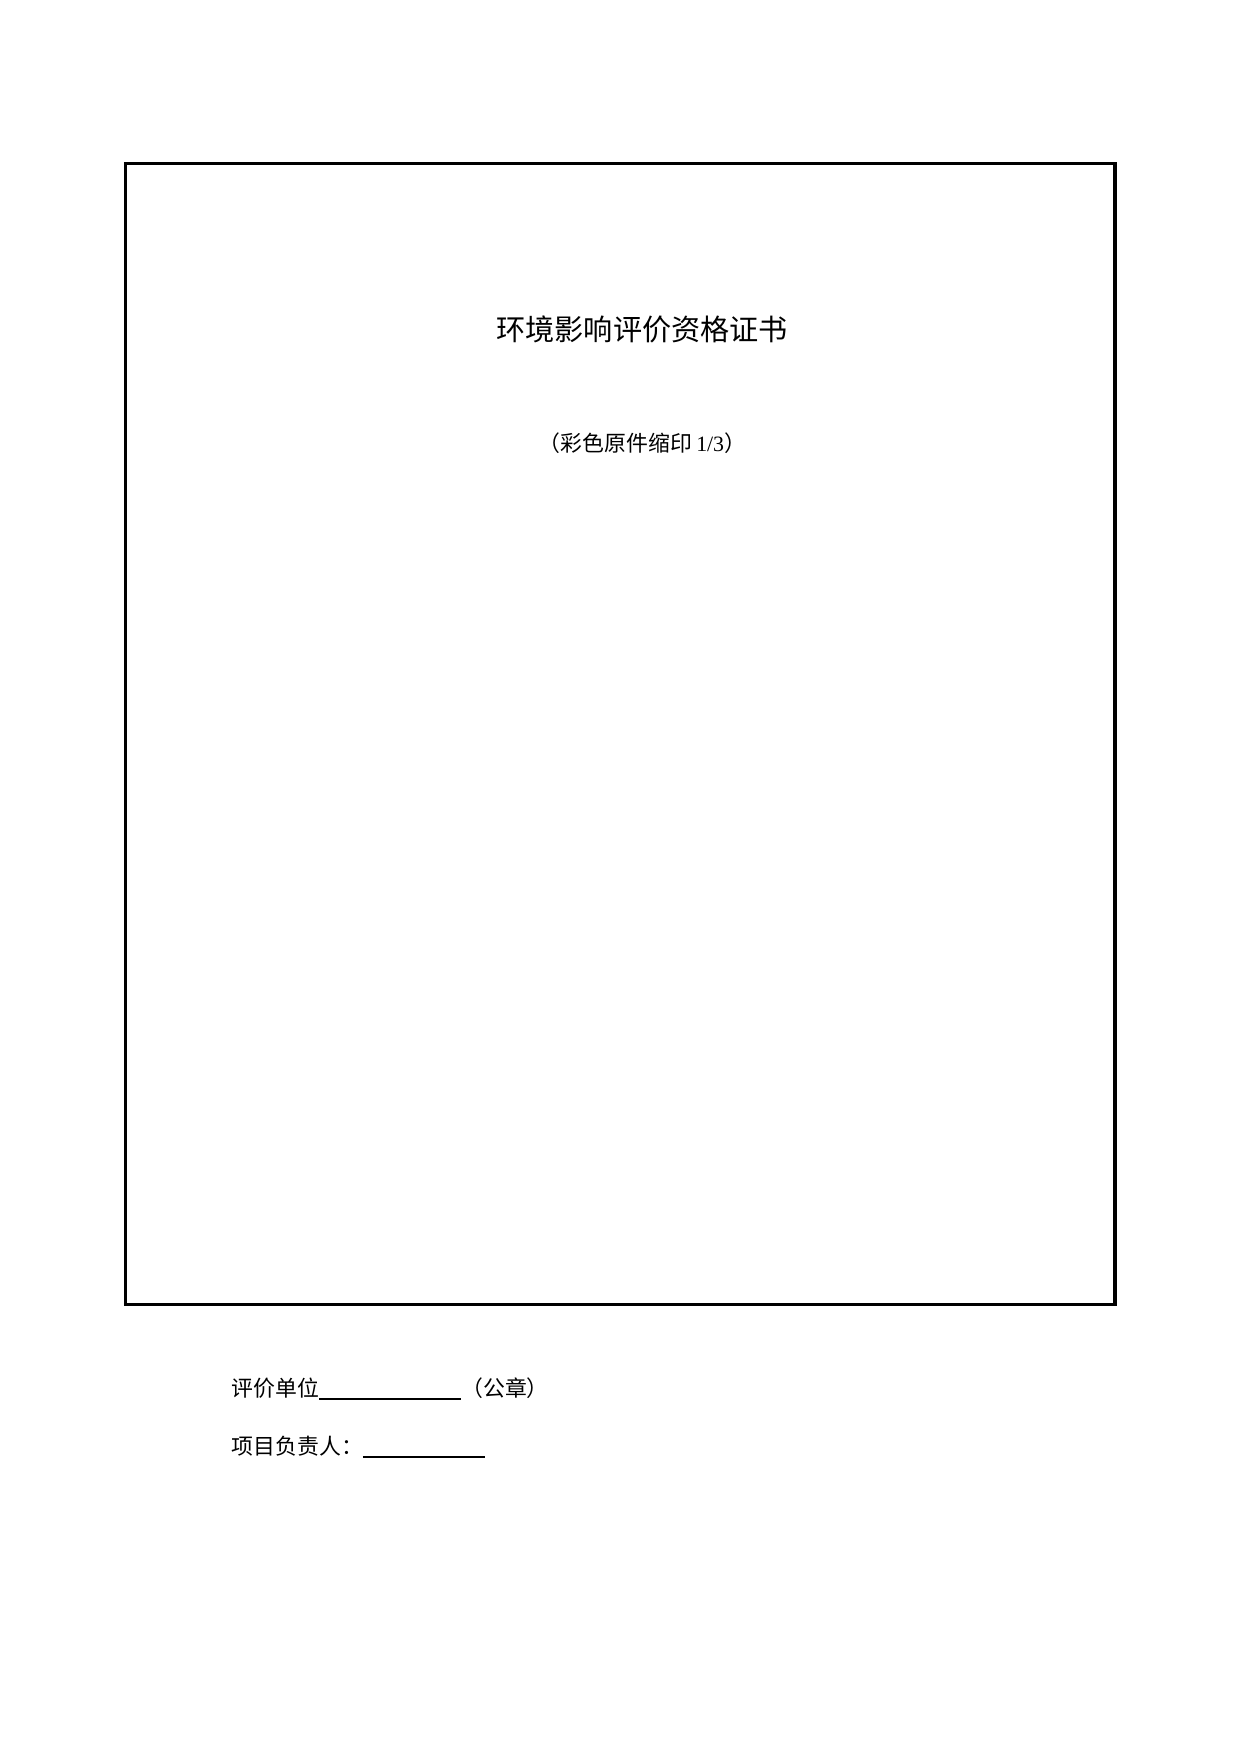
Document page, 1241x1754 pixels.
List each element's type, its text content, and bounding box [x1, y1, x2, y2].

text 项目负责人： [187, 1428, 1053, 1461]
table_header 环境影响评价资格证书 （彩色原件缩印1/3） [127, 165, 1113, 1303]
text 评价单位 （公章） [187, 1371, 1053, 1403]
